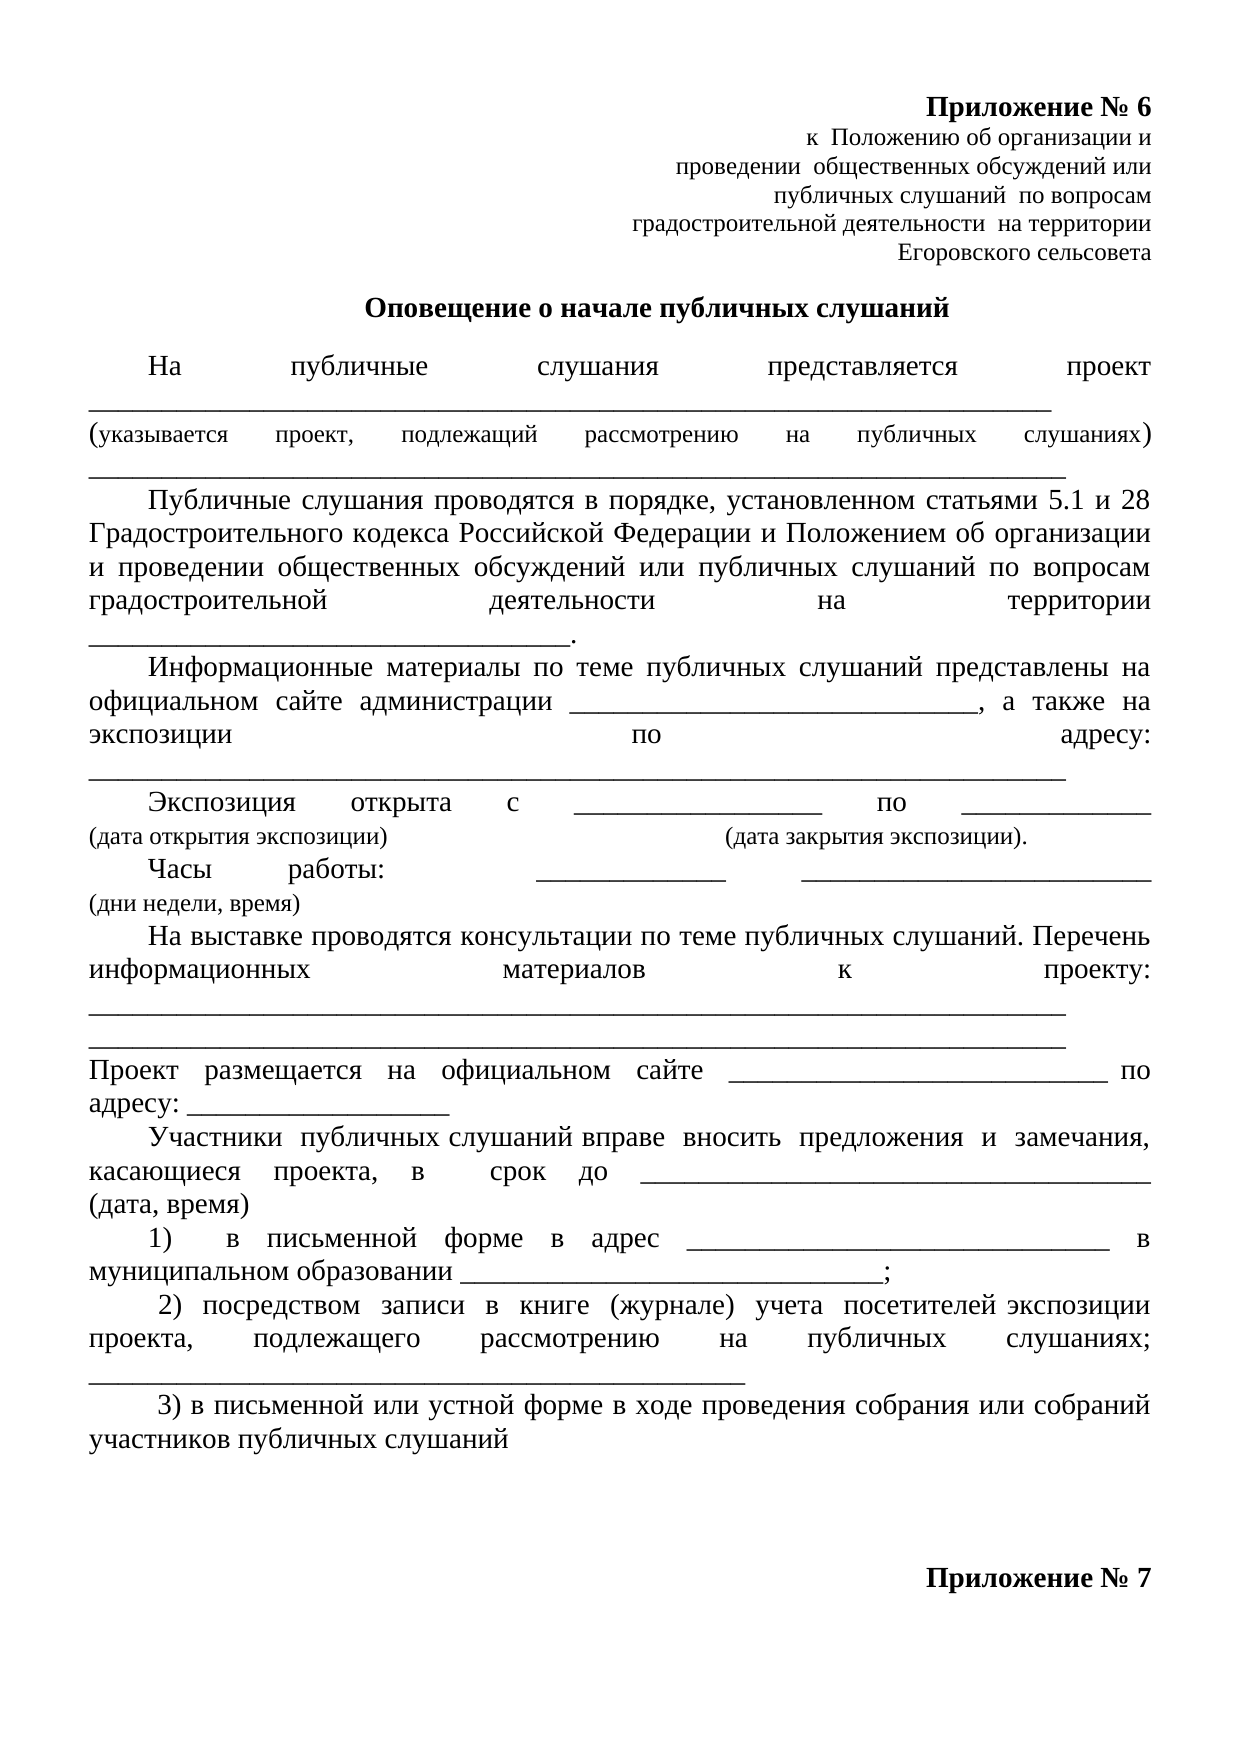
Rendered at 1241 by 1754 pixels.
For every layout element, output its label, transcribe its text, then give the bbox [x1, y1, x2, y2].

text проведении общественных обсуждений или [89, 151, 1152, 180]
text Экспозиция открыта с _________________ по _____________ (дата открытия экспозиции) (дата закрытия экспозиции). [89, 784, 1152, 851]
text Приложение № 7 [89, 1560, 1152, 1594]
text 1) в письменной форме в адрес _____________________________ в муниципальном образовании _____________________________; [89, 1220, 1152, 1287]
text Оповещение о начале публичных слушаний [89, 290, 1152, 323]
text Часы работы: _____________ ________________________ (дни недели, время) [89, 851, 1152, 918]
text На выставке проводятся консультации по теме публичных слушаний. Перечень информационных материалов к проекту: ___________________________________________________________________ ___________________________________________________________________ Проект размещается на официальном сайте __________________________ по адресу: __________________ [89, 918, 1152, 1119]
text На публичные слушания представляется проект __________________________________________________________________ (указывается проект, подлежащий рассмотрению на публичных слушаниях) ___________________________________________________________________ [89, 348, 1152, 482]
text Приложение № 6 [89, 89, 1152, 122]
text градостроительной деятельности на территории [89, 208, 1152, 237]
text Информационные материалы по теме публичных слушаний представлены на официальном сайте администрации ____________________________, а также на экспозиции по адресу: ___________________________________________________________________ [89, 649, 1152, 784]
text публичных слушаний по вопросам [89, 180, 1152, 208]
text Публичные слушания проводятся в порядке, установленном статьями 5.1 и 28 Градостроительного кодекса Российской Федерации и Положением об организации и проведении общественных обсуждений или публичных слушаний по вопросам градостроительной деятельности на территории _________________________________. [89, 482, 1152, 649]
text Егоровского сельсовета [89, 237, 1152, 266]
text к Положению об организации и [89, 122, 1152, 151]
text 3) в письменной или устной форме в ходе проведения собрания или собраний участников публичных слушаний [89, 1387, 1152, 1454]
text 2) посредством записи в книге (журнале) учета посетителей экспозиции проекта, подлежащего рассмотрению на публичных слушаниях; _____________________________________________ [89, 1287, 1152, 1387]
text Участники публичных слушаний вправе вносить предложения и замечания, касающиеся проекта, в срок до ___________________________________ (дата, время) [89, 1119, 1152, 1220]
